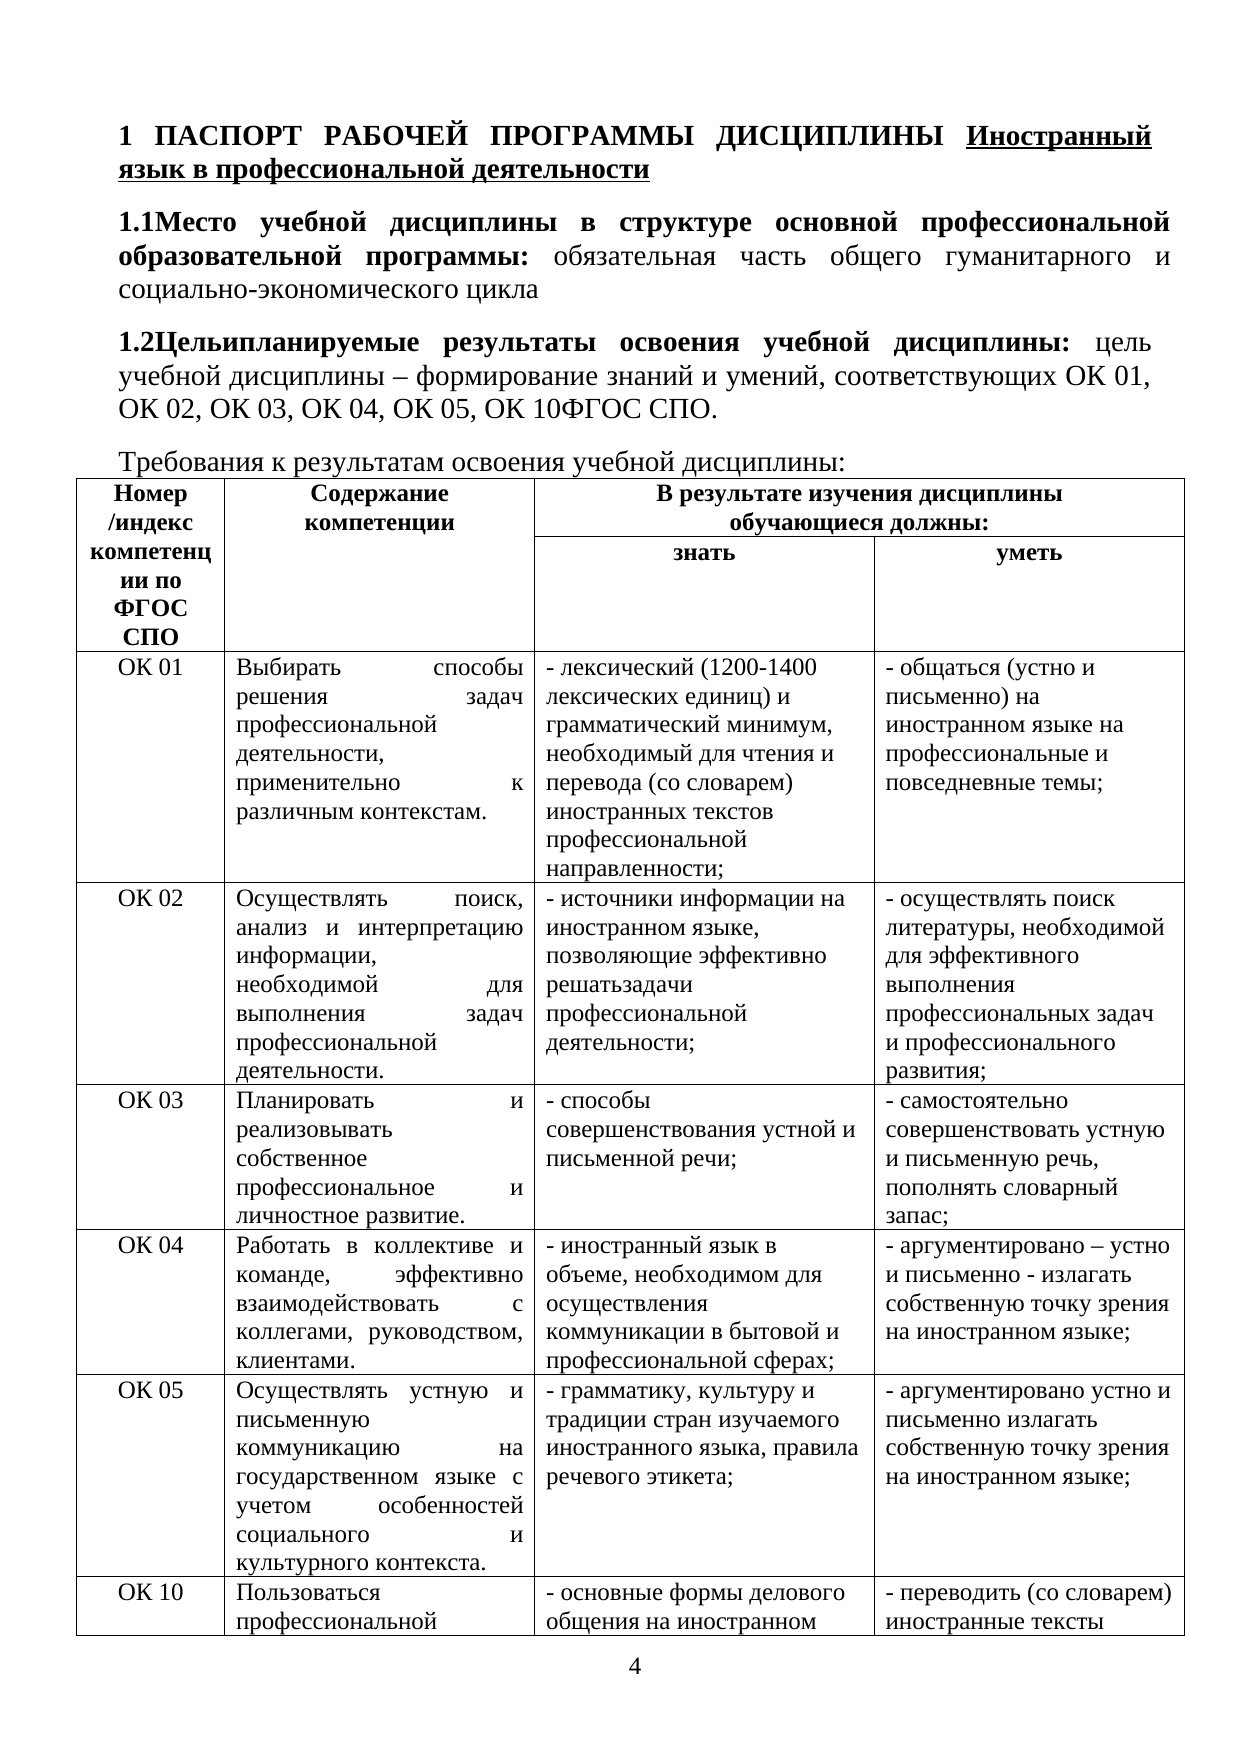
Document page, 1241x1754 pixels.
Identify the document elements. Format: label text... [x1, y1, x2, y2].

table_cell Выбирать способы решения задач профессиональной деятельности, применительно к различным контекстам. [225, 652, 534, 882]
table_header В результате изучения дисциплины обучающиеся должны: [535, 479, 1184, 536]
text 1 ПАСПОРТ РАБОЧЕЙ ПРОГРАММЫ ДИСЦИПЛИНЫ Иностранный язык в профессиональной деятельности [118, 118, 1152, 185]
table_cell Осуществлять поиск, анализ и интерпретацию информации, необходимой для выполнения задач профессиональной деятельности. [377, 883, 534, 1084]
text 1.1Место учебной дисциплины в структуре основной профессиональной образовательной программы: обязательная часть общего гуманитарного и социально-экономического цикла [118, 204, 1171, 305]
table_cell - грамматику, культуру и традиции стран изучаемого иностранного языка, правила речевого этикета; [535, 1375, 874, 1576]
table_cell ОК 04 [77, 1230, 224, 1374]
table_cell - иностранный язык в объеме, необходимом для осуществления коммуникации в бытовой и профессиональной сферах; [535, 1230, 874, 1374]
table_cell ОК 10 [77, 1577, 224, 1635]
table_cell - самостоятельно совершенствовать устную и письменную речь, пополнять словарный запас; [875, 1085, 1184, 1229]
table_cell Работать в коллективе и команде, эффективно взаимодействовать с коллегами, руководством, клиентами. [356, 1230, 534, 1374]
table_cell - источники информации на иностранном языке, позволяющие эффективно решатьзадачи профессиональной деятельности; [535, 883, 874, 1084]
table_cell ОК 01 [77, 652, 224, 882]
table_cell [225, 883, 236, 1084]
table_cell - общаться (устно и письменно) на иностранном языке на профессиональные и повседневные темы; [875, 652, 1184, 882]
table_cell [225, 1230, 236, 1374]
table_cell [535, 1577, 874, 1635]
table_cell Осуществлять устную и письменную коммуникацию на государственном языке с учетом особенностей социального и культурного контекста. [225, 1375, 534, 1576]
text Требования к результатам освоения учебной дисциплины: [118, 444, 1152, 477]
text 1.2Цельипланируемые результаты освоения учебной дисциплины: цель учебной дисциплины – формирование знаний и умений, соответствующих ОК 01, ОК 02, ОК 03, ОК 04, ОК 05, ОК 10ФГОС СПО. [118, 324, 1152, 425]
table_cell знать [535, 537, 874, 651]
table_cell - аргументировано устно и письменно излагать собственную точку зрения на иностранном языке; [875, 1375, 1184, 1576]
table_header Содержание компетенции [225, 479, 534, 651]
table_cell - осуществлять поиск литературы, необходимой для эффективного выполнения профессиональных задач и профессионального развития; [875, 883, 1184, 1084]
table_header Номер /индекс компетенции по ФГОС СПО [77, 479, 224, 651]
table_cell - аргументировано – устно и письменно - излагать собственную точку зрения на иностранном языке; [875, 1230, 1184, 1374]
table_cell ОК 02 [77, 883, 224, 1084]
table_cell - способы совершенствования устной и письменной речи; [535, 1085, 874, 1229]
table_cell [875, 1577, 1184, 1635]
table_cell ОК 05 [77, 1375, 224, 1576]
table_cell уметь [875, 537, 1184, 651]
table_cell Планировать и реализовывать собственное профессиональное и личностное развитие. [367, 1085, 534, 1229]
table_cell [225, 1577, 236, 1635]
table_cell Пользоваться профессиональной документацией на государственном и иностранном языках [380, 1577, 534, 1635]
table_cell - лексический (1200-1400 лексических единиц) и грамматический минимум, необходимый для чтения и перевода (со словарем) иностранных текстов профессиональной направленности; [535, 652, 874, 882]
table_cell ОК 03 [77, 1085, 224, 1229]
